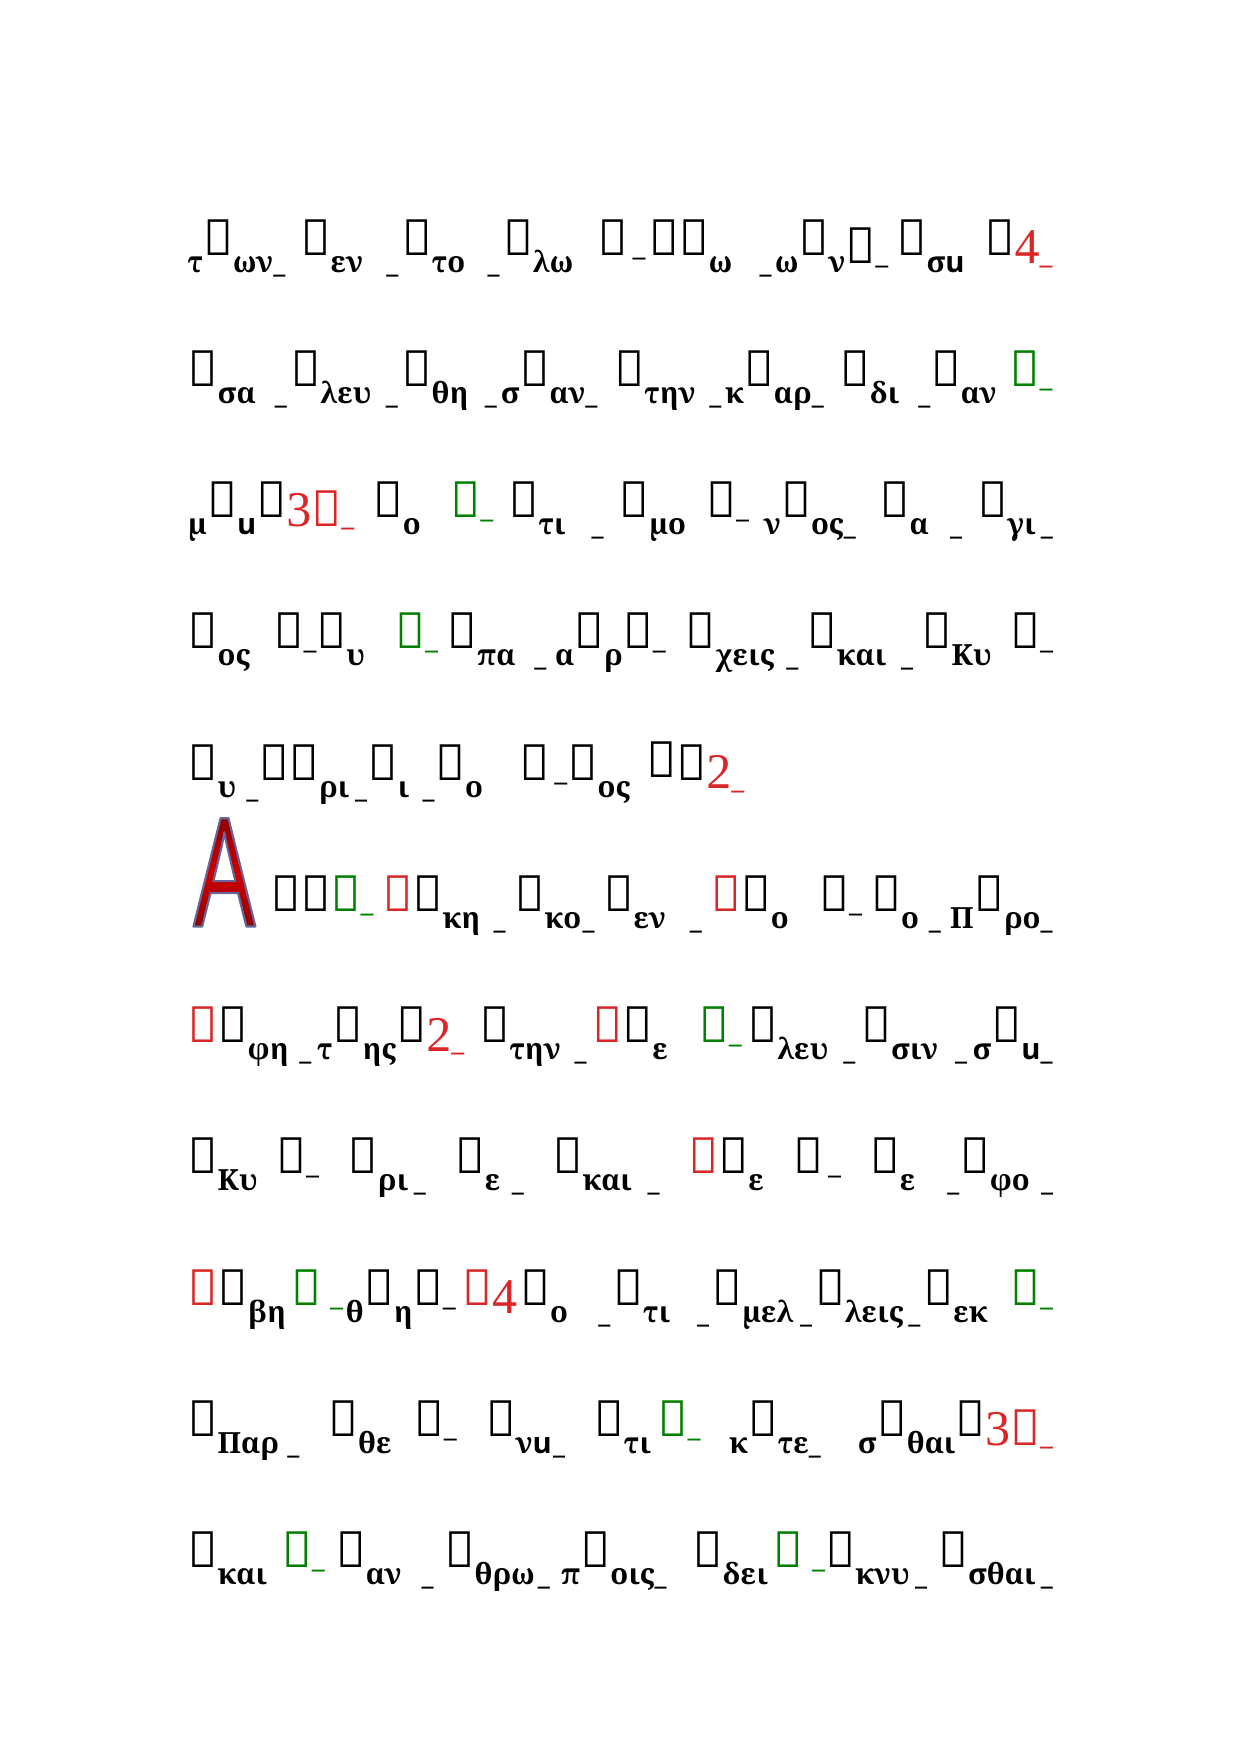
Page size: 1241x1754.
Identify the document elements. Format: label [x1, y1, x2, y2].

text [187, 806, 1053, 1594]
text [187, 150, 1053, 806]
